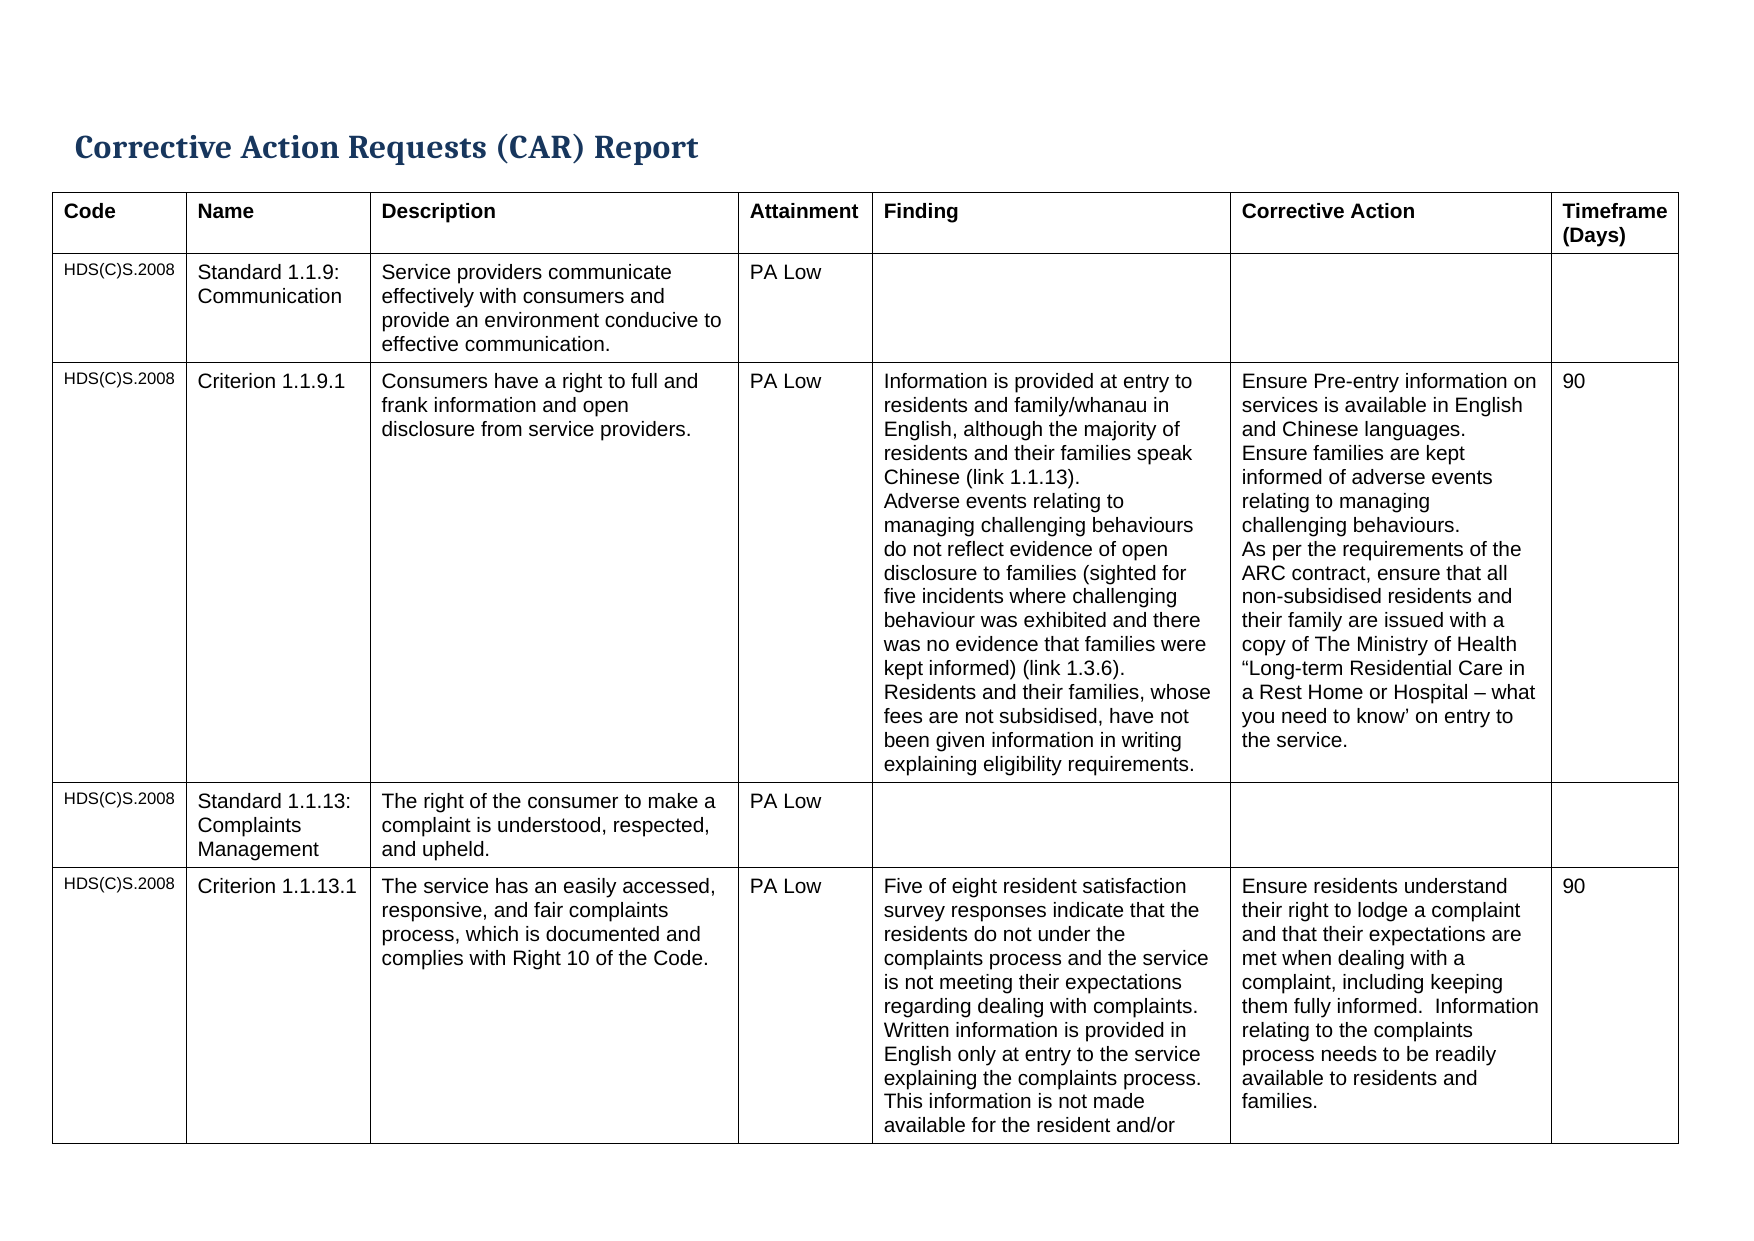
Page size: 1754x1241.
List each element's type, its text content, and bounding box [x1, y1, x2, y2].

table_header Corrective Action [1231, 193, 1551, 253]
table_cell [1552, 783, 1678, 867]
table_header Finding [873, 193, 1230, 253]
table_cell [1231, 783, 1551, 867]
table_cell PA Low [739, 783, 872, 867]
table_header Timeframe (Days) [1552, 193, 1678, 253]
table_cell The right of the consumer to make a complaint is understood, respected, and upheld. [371, 783, 738, 867]
table_cell PA Low [739, 254, 872, 362]
table_header Code [53, 193, 186, 253]
table_cell HDS(C)S.2008 [53, 783, 186, 867]
table_cell Standard 1.1.13: Complaints Management [187, 783, 370, 867]
table_cell [873, 254, 1230, 362]
table_cell HDS(C)S.2008 [53, 254, 186, 362]
table_cell [1552, 254, 1678, 362]
table_header Name [187, 193, 370, 253]
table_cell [371, 868, 738, 1143]
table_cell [1231, 868, 1551, 1143]
table_cell PA Low [739, 363, 872, 782]
table_cell Information is provided at entry to residents and family/whanau in English, although the majority of residents and their families speak Chinese (link 1.1.13). Adverse events relating to managing challenging behaviours do not reflect evidence of open disclosure to families (sighted for five incidents where challenging behaviour was exhibited and there was no evidence that families were kept informed) (link 1.3.6). Residents and their families, whose fees are not subsidised, have not been given information in writing explaining eligibility requirements. [873, 363, 1230, 782]
table_cell [1231, 254, 1551, 362]
table_cell HDS(C)S.2008 [53, 363, 186, 782]
table_cell Ensure Pre-entry information on services is available in English and Chinese languages. Ensure families are kept informed of adverse events relating to managing challenging behaviours. As per the requirements of the ARC contract, ensure that all non-subsidised residents and their family are issued with a copy of The Ministry of Health “Long-term Residential Care in a Rest Home or Hospital – what you need to know’ on entry to the service. [1231, 363, 1551, 782]
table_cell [873, 868, 1230, 1143]
table_header Attainment [739, 193, 872, 253]
table_cell Criterion 1.1.13.1 [187, 868, 370, 1143]
table_header Description [371, 193, 738, 253]
table_cell 90 [1552, 363, 1678, 782]
subtitle Corrective Action Requests (CAR) Report [75, 129, 1679, 167]
table_cell Consumers have a right to full and frank information and open disclosure from service providers. [371, 363, 738, 782]
table_cell Service providers communicate effectively with consumers and provide an environment conducive to effective communication. [371, 254, 738, 362]
table_cell HDS(C)S.2008 [53, 868, 186, 1143]
table_cell 90 [1552, 868, 1678, 1143]
table_cell Criterion 1.1.9.1 [187, 363, 370, 782]
table_cell Standard 1.1.9: Communication [187, 254, 370, 362]
table_cell PA Low [739, 868, 872, 1143]
table_cell [873, 783, 1230, 867]
